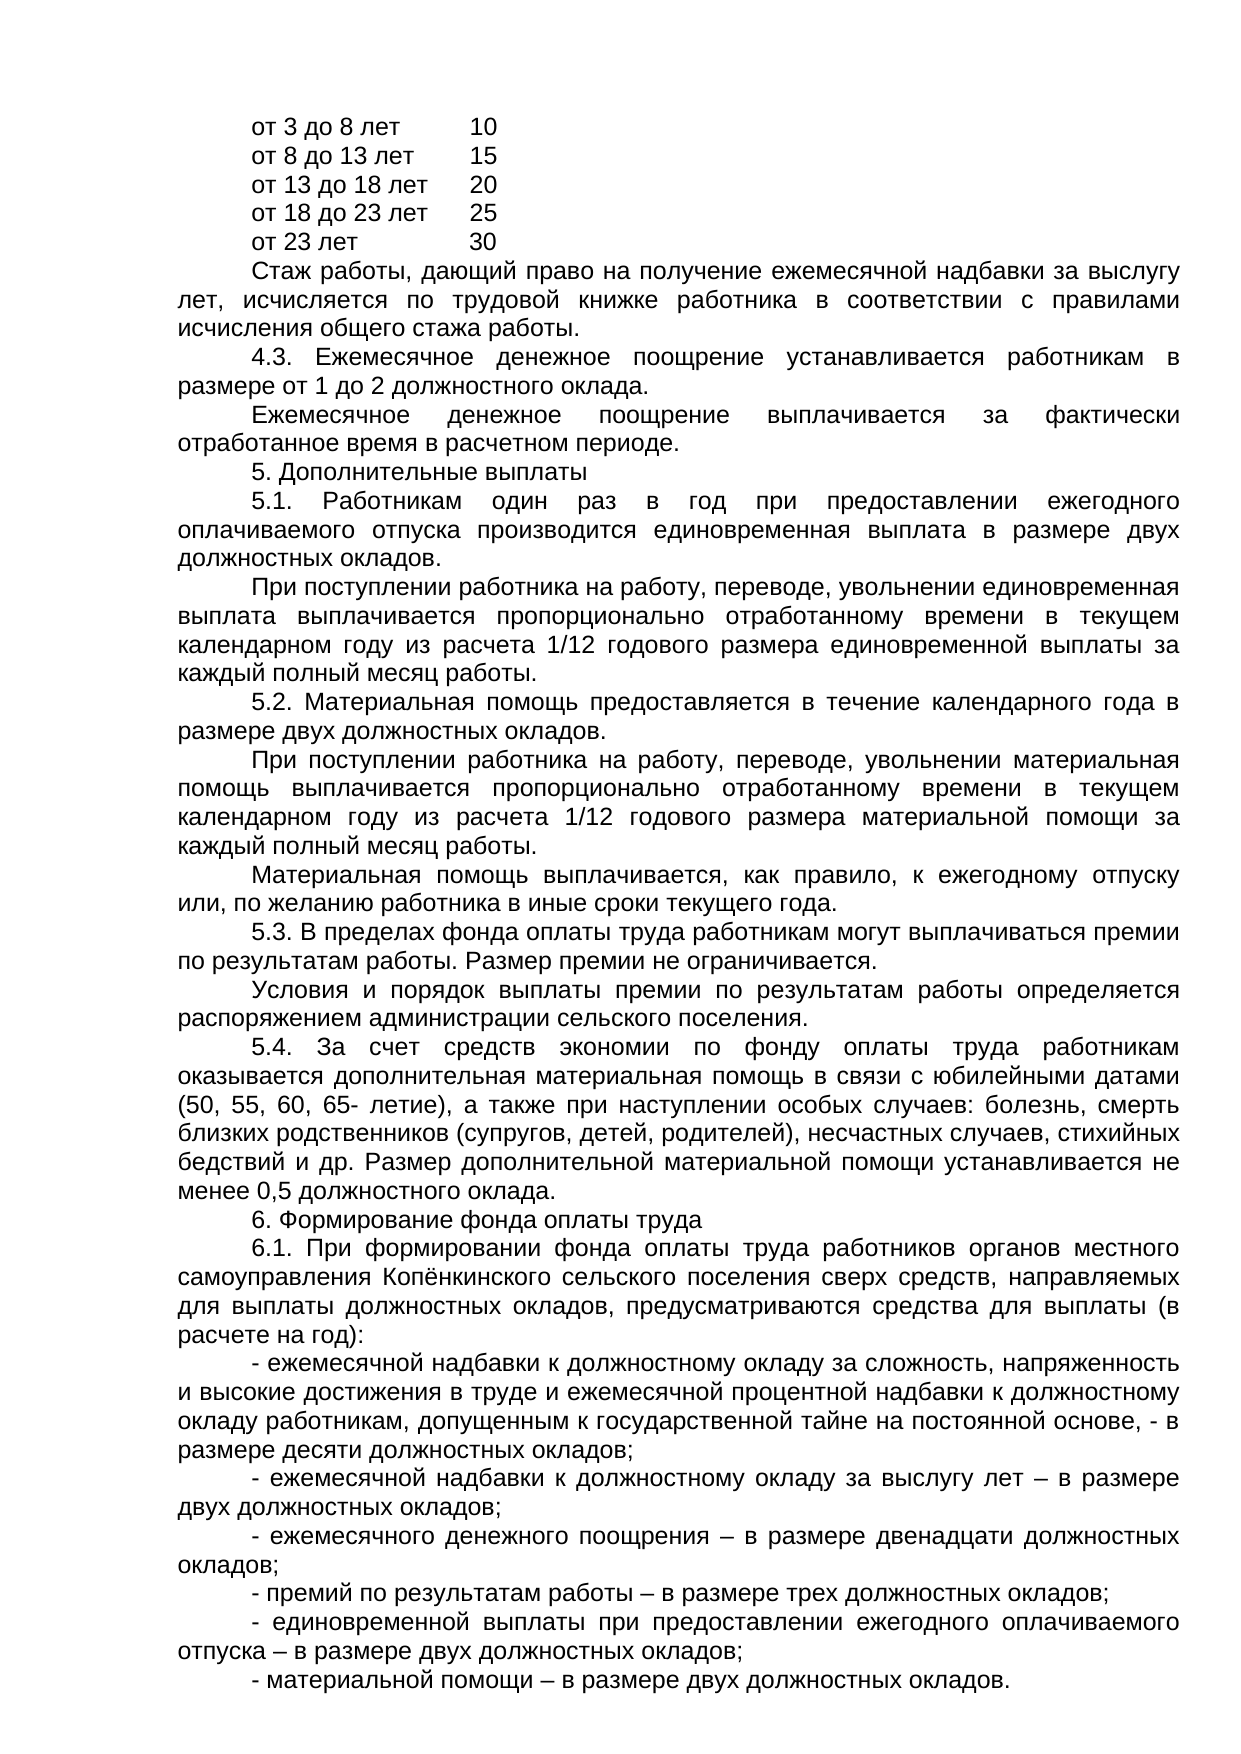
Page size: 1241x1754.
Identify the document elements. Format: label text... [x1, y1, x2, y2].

text - ежемесячной надбавки к должностному окладу за сложность, напряженность и высокие достижения в труде и ежемесячной процентной надбавки к должностному окладу работникам, допущенным к государственной тайне на постоянной основе, - в размере десяти должностных окладов; [177, 1348, 1181, 1463]
text 5.1. Работникам один раз в год при предоставлении ежегодного оплачиваемого отпуска производится единовременная выплата в размере двух должностных окладов. [177, 486, 1181, 572]
text При поступлении работника на работу, переводе, увольнении единовременная выплата выплачивается пропорционально отработанному времени в текущем календарном году из расчета 1/12 годового размера единовременной выплаты за каждый полный месяц работы. [177, 572, 1181, 687]
text 5.4. За счет средств экономии по фонду оплаты труда работникам оказывается дополнительная материальная помощь в связи с юбилейными датами (50, 55, 60, 65- летие), а также при наступлении особых случаев: болезнь, смерть близких родственников (супругов, детей, родителей), несчастных случаев, стихийных бедствий и др. Размер дополнительной материальной помощи устанавливается не менее 0,5 должностного оклада. [177, 1032, 1181, 1204]
text - премий по результатам работы – в размере трех должностных окладов; [177, 1578, 1181, 1607]
text Материальная помощь выплачивается, как правило, к ежегодному отпуску или, по желанию работника в иные сроки текущего года. [177, 859, 1181, 917]
text Стаж работы, дающий право на получение ежемесячной надбавки за выслугу лет, исчисляется по трудовой книжке работника в соответствии с правилами исчисления общего стажа работы. [177, 256, 1181, 342]
text от 23 лет 30 [177, 227, 1181, 256]
text 4.3. Ежемесячное денежное поощрение устанавливается работникам в размере от 1 до 2 должностного оклада. [177, 342, 1181, 399]
text - материальной помощи – в размере двух должностных окладов. [177, 1664, 1181, 1693]
text - ежемесячного денежного поощрения – в размере двенадцати должностных окладов; [177, 1521, 1181, 1578]
text от 18 до 23 лет 25 [177, 198, 1181, 227]
text 5.3. В пределах фонда оплаты труда работникам могут выплачиваться премии по результатам работы. Размер премии не ограничивается. [177, 917, 1181, 974]
text - ежемесячной надбавки к должностному окладу за выслугу лет – в размере двух должностных окладов; [177, 1463, 1181, 1521]
text Ежемесячное денежное поощрение выплачивается за фактически отработанное время в расчетном периоде. [177, 399, 1181, 457]
text 6. Формирование фонда оплаты труда [177, 1204, 1181, 1233]
text При поступлении работника на работу, переводе, увольнении материальная помощь выплачивается пропорционально отработанному времени в текущем календарном году из расчета 1/12 годового размера материальной помощи за каждый полный месяц работы. [177, 744, 1181, 859]
text 5.2. Материальная помощь предоставляется в течение календарного года в размере двух должностных окладов. [177, 687, 1181, 744]
text от 3 до 8 лет 10 [177, 112, 1181, 141]
text 6.1. При формировании фонда оплаты труда работников органов местного самоуправления Копёнкинского сельского поселения сверх средств, направляемых для выплаты должностных окладов, предусматриваются средства для выплаты (в расчете на год): [177, 1233, 1181, 1348]
text 5. Дополнительные выплаты [177, 457, 1181, 486]
text Условия и порядок выплаты премии по результатам работы определяется распоряжением администрации сельского поселения. [177, 974, 1181, 1032]
text - единовременной выплаты при предоставлении ежегодного оплачиваемого отпуска – в размере двух должностных окладов; [177, 1607, 1181, 1664]
text от 8 до 13 лет 15 [177, 141, 1181, 169]
text от 13 до 18 лет 20 [177, 169, 1181, 198]
